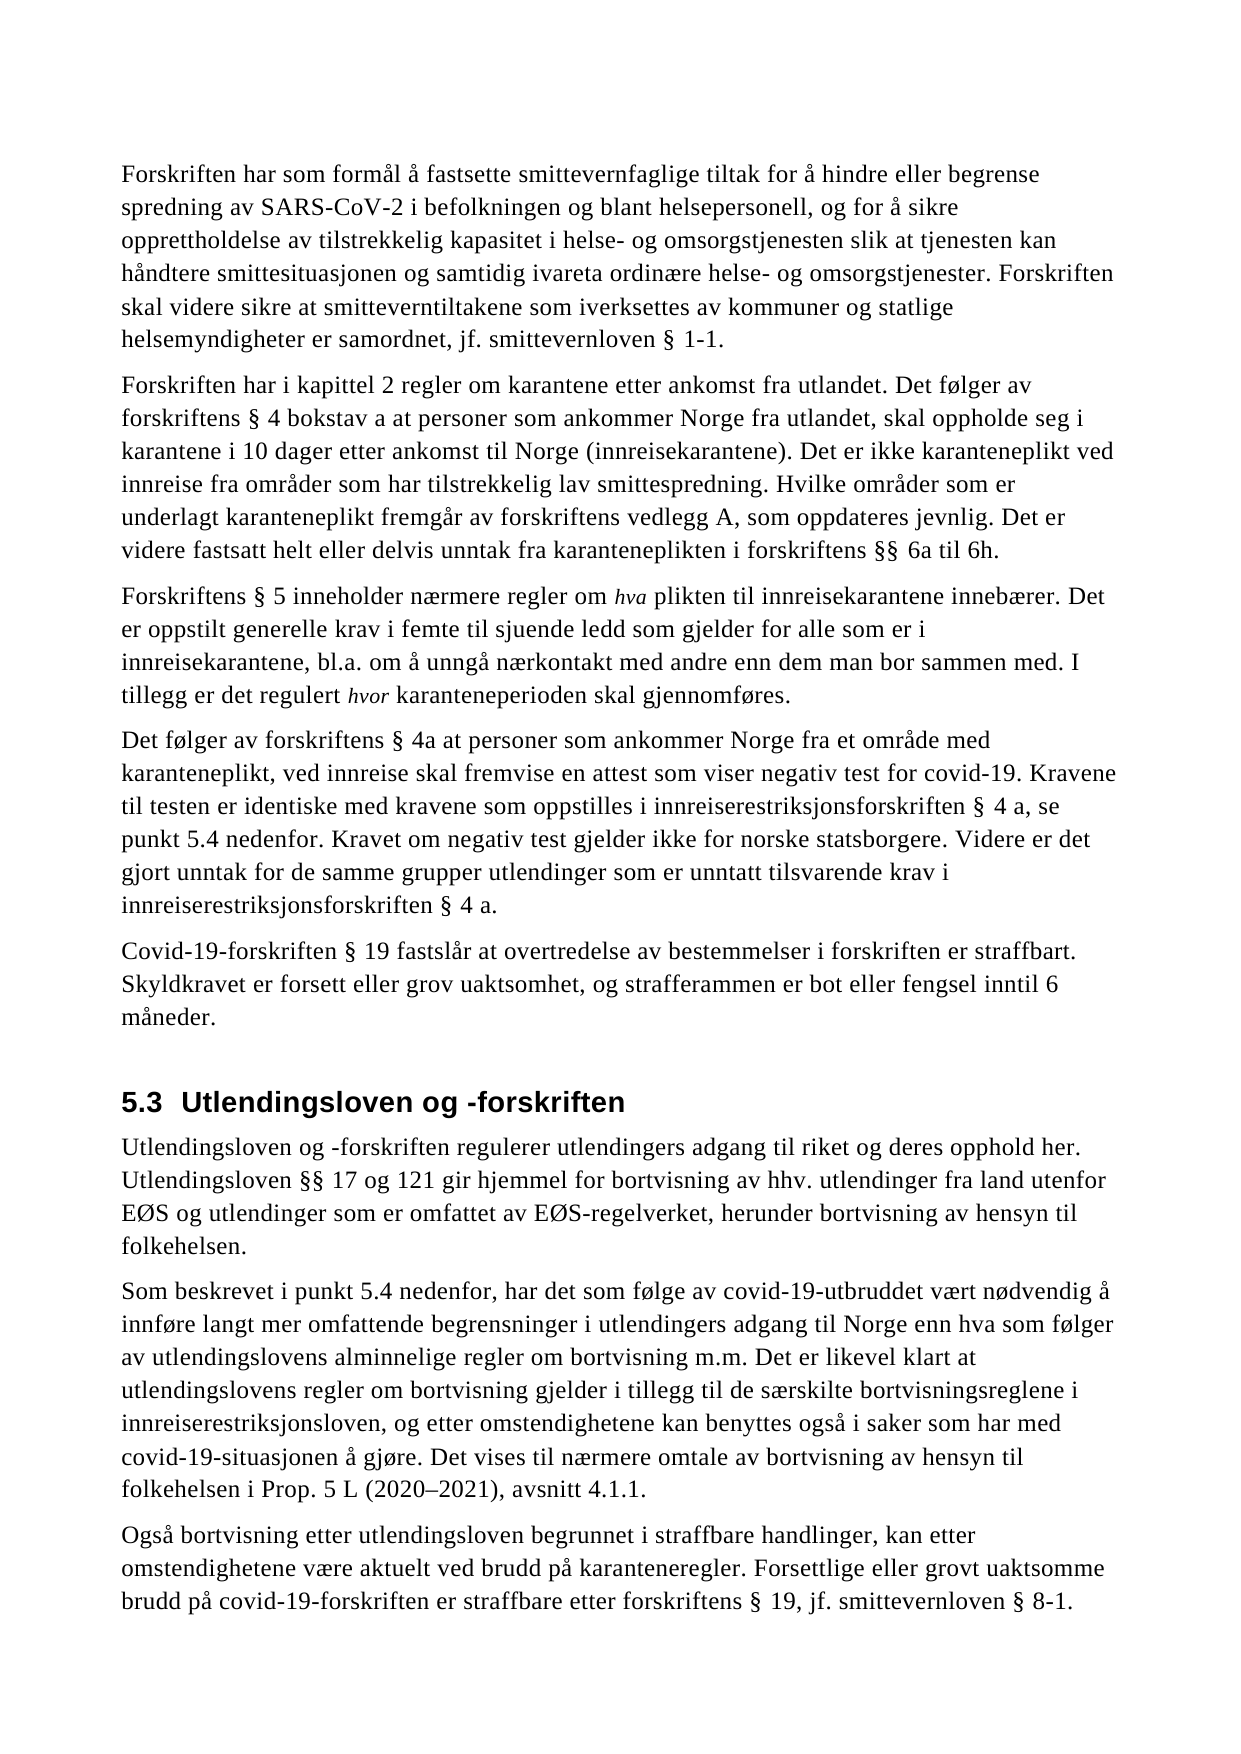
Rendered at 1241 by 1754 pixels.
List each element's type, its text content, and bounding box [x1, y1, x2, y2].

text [121, 1520, 1119, 1615]
text Utlendingsloven og -forskriften regulerer utlendingers adgang til riket og deres opphold her. Utlendingsloven §§ 17 og 121 gir hjemmel for bortvisning av hhv. utlendinger fra land utenfor EØS og utlendinger som er omfattet av EØS-regelverket, herunder bortvisning av hensyn til folkehelsen. [121, 1132, 1119, 1260]
text Covid-19-forskriften § 19 fastslår at overtredelse av bestemmelser i forskriften er straffbart. Skyldkravet er forsett eller grov uaktsomhet, og strafferammen er bot eller fengsel inntil 6 måneder. [121, 936, 1119, 1031]
text Forskriften har som formål å fastsette smittevernfaglige tiltak for å hindre eller begrense spredning av SARS-CoV-2 i befolkningen og blant helsepersonell, og for å sikre opprettholdelse av tilstrekkelig kapasitet i helse- og omsorgstjenesten slik at tjenesten kan håndtere smittesituasjonen og samtidig ivareta ordinære helse- og omsorgstjenester. Forskriften skal videre sikre at smitteverntiltakene som iverksettes av kommuner og statlige helsemyndigheter er samordnet, jf. smittevernloven § 1-1. [121, 159, 1119, 353]
subtitle Utlendingsloven og -forskriften [121, 1085, 1119, 1118]
text Forskriftens § 5 inneholder nærmere regler om hva plikten til innreisekarantene innebærer. Det er oppstilt generelle krav i femte til sjuende ledd som gjelder for alle som er i innreisekarantene, bl.a. om å unngå nærkontakt med andre enn dem man bor sammen med. I tillegg er det regulert hvor karanteneperioden skal gjennomføres. [121, 581, 1119, 708]
text Det følger av forskriftens § 4a at personer som ankommer Norge fra et område med karanteneplikt, ved innreise skal fremvise en attest som viser negativ test for covid-19. Kravene til testen er identiske med kravene som oppstilles i innreiserestriksjonsforskriften § 4 a, se punkt 5.4 nedenfor. Kravet om negativ test gjelder ikke for norske statsborgere. Videre er det gjort unntak for de samme grupper utlendinger som er unntatt tilsvarende krav i innreiserestriksjonsforskriften § 4 a. [121, 725, 1119, 919]
text Forskriften har i kapittel 2 regler om karantene etter ankomst fra utlandet. Det følger av forskriftens § 4 bokstav a at personer som ankommer Norge fra utlandet, skal oppholde seg i karantene i 10 dager etter ankomst til Norge (innreisekarantene). Det er ikke karanteneplikt ved innreise fra områder som har tilstrekkelig lav smittespredning. Hvilke områder som er underlagt karanteneplikt fremgår av forskriftens vedlegg A, som oppdateres jevnlig. Det er videre fastsatt helt eller delvis unntak fra karanteneplikten i forskriftens §§ 6a til 6h. [121, 370, 1119, 564]
text Som beskrevet i punkt 5.4 nedenfor, har det som følge av covid-19-utbruddet vært nødvendig å innføre langt mer omfattende begrensninger i utlendingers adgang til Norge enn hva som følger av utlendingslovens alminnelige regler om bortvisning m.m. Det er likevel klart at utlendingslovens regler om bortvisning gjelder i tillegg til de særskilte bortvisningsreglene i innreiserestriksjonsloven, og etter omstendighetene kan benyttes også i saker som har med covid-19-situasjonen å gjøre. Det vises til nærmere omtale av bortvisning av hensyn til folkehelsen i Prop. 5 L (2020–2021), avsnitt 4.1.1. [121, 1276, 1119, 1503]
